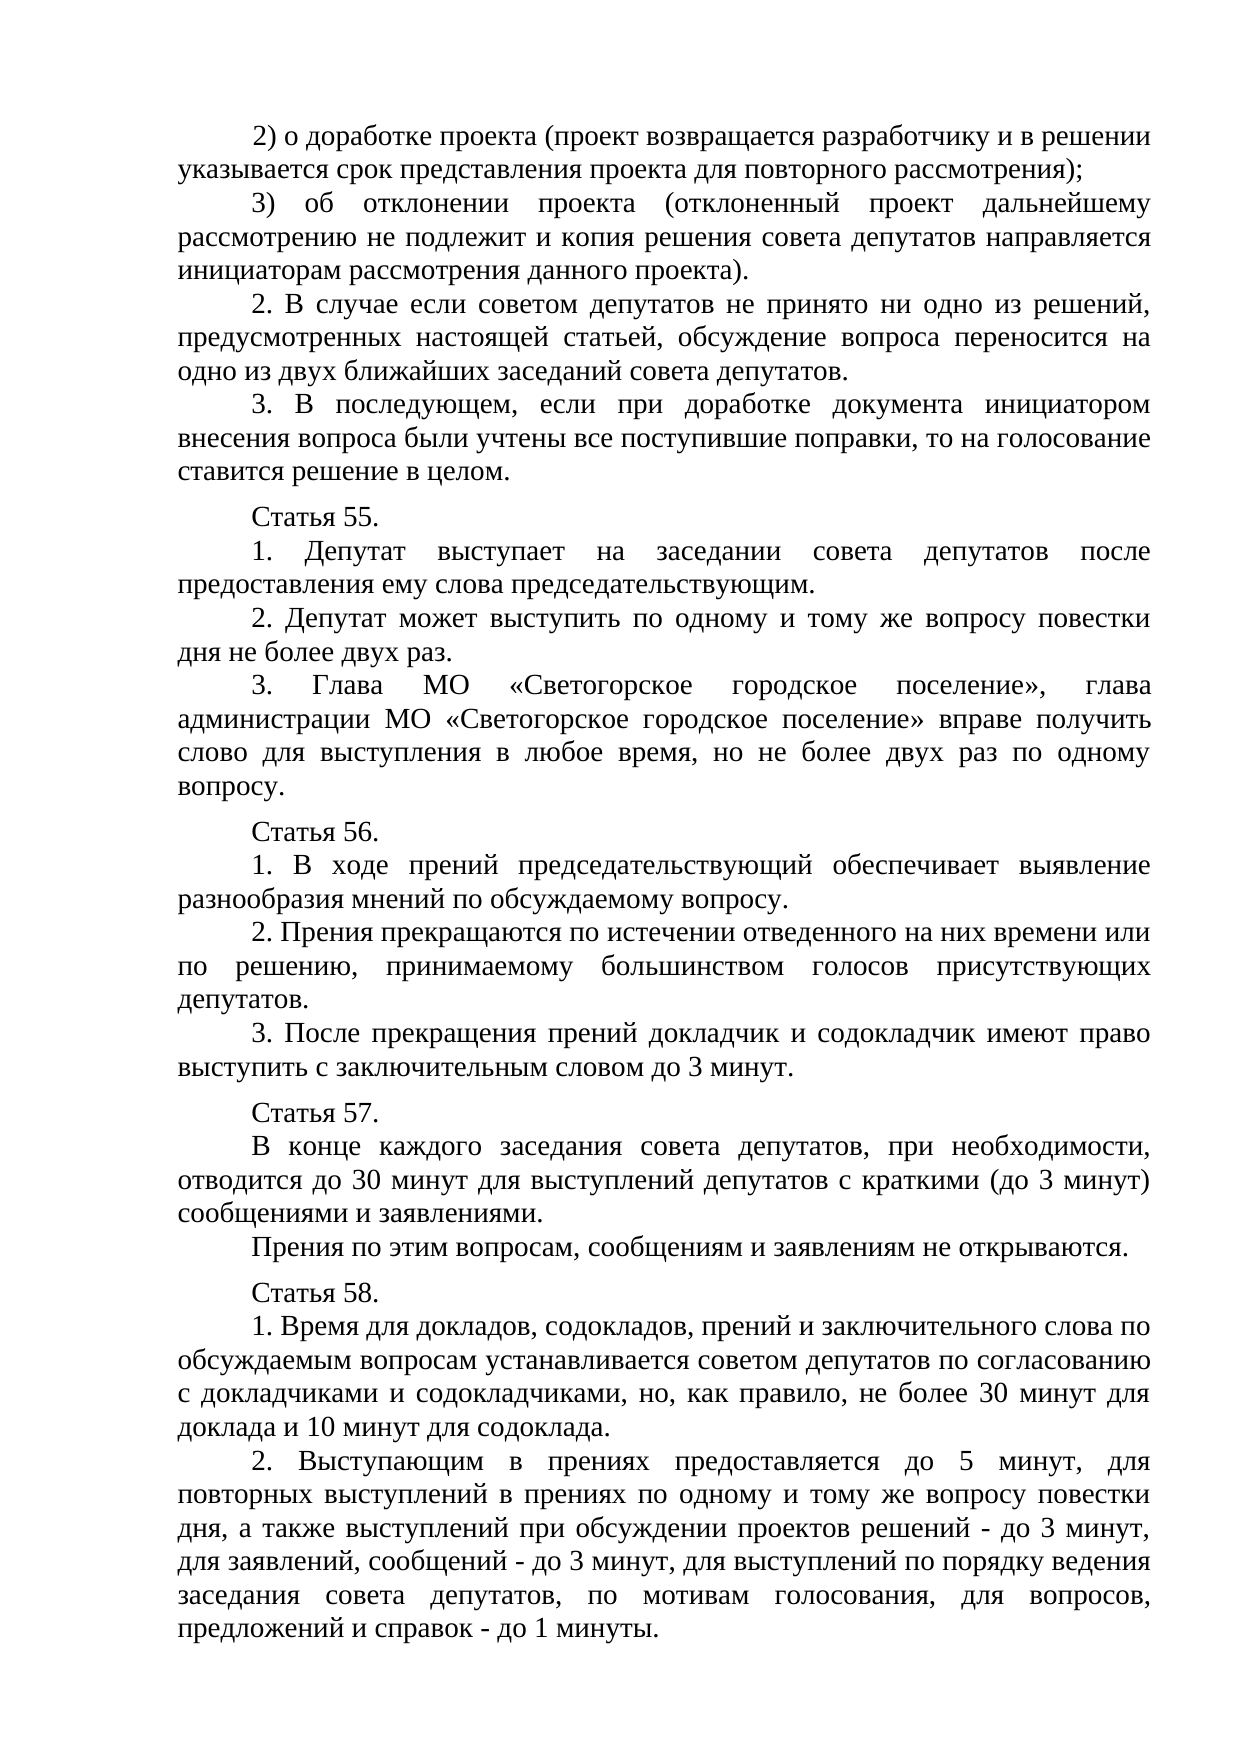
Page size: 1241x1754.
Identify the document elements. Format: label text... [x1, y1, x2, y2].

text В конце каждого заседания совета депутатов, при необходимости, отводится до 30 минут для выступлений депутатов с краткими (до 3 минут) сообщениями и заявлениями. [177, 1128, 1152, 1229]
text 1. Время для докладов, содокладов, прений и заключительного слова по обсуждаемым вопросам устанавливается советом депутатов по согласованию с докладчиками и содокладчиками, но, как правило, не более 30 минут для доклада и 10 минут для содоклада. [177, 1308, 1152, 1443]
text 1. Депутат выступает на заседании совета депутатов после предоставления ему слова председательствующим. [177, 533, 1152, 600]
text Прения по этим вопросам, сообщениям и заявлениям не открываются. [177, 1229, 1152, 1262]
text 2. Прения прекращаются по истечении отведенного на них времени или по решению, принимаемому большинством голосов присутствующих депутатов. [177, 914, 1152, 1015]
text 1. В ходе прений председательствующий обеспечивает выявление разнообразия мнений по обсуждаемому вопросу. [177, 847, 1152, 914]
text Статья 56. [177, 814, 1152, 847]
text Статья 57. [177, 1095, 1152, 1128]
text 3. В последующем, если при доработке документа инициатором внесения вопроса были учтены все поступившие поправки, то на голосование ставится решение в целом. [177, 386, 1152, 487]
text 3) об отклонении проекта (отклоненный проект дальнейшему рассмотрению не подлежит и копия решения совета депутатов направляется инициаторам рассмотрения данного проекта). [177, 185, 1152, 286]
text Статья 58. [177, 1275, 1152, 1308]
text 2) о доработке проекта (проект возвращается разработчику и в решении указывается срок представления проекта для повторного рассмотрения); [177, 118, 1152, 185]
text 3. После прекращения прений докладчик и содокладчик имеют право выступить с заключительным словом до 3 минут. [177, 1015, 1152, 1082]
text 2. Выступающим в прениях предоставляется до 5 минут, для повторных выступлений в прениях по одному и тому же вопросу повестки дня, а также выступлений при обсуждении проектов решений - до 3 минут, для заявлений, сообщений - до 3 минут, для выступлений по порядку ведения заседания совета депутатов, по мотивам голосования, для вопросов, предложений и справок - до 1 минуты. [177, 1443, 1152, 1644]
text 2. Депутат может выступить по одному и тому же вопросу повестки дня не более двух раз. [177, 600, 1152, 667]
text 3. Глава МО «Светогорское городское поселение», глава администрации МО «Светогорское городское поселение» вправе получить слово для выступления в любое время, но не более двух раз по одному вопросу. [177, 667, 1152, 801]
text Статья 55. [177, 499, 1152, 533]
text 2. В случае если советом депутатов не принято ни одно из решений, предусмотренных настоящей статьей, обсуждение вопроса переносится на одно из двух ближайших заседаний совета депутатов. [177, 286, 1152, 386]
